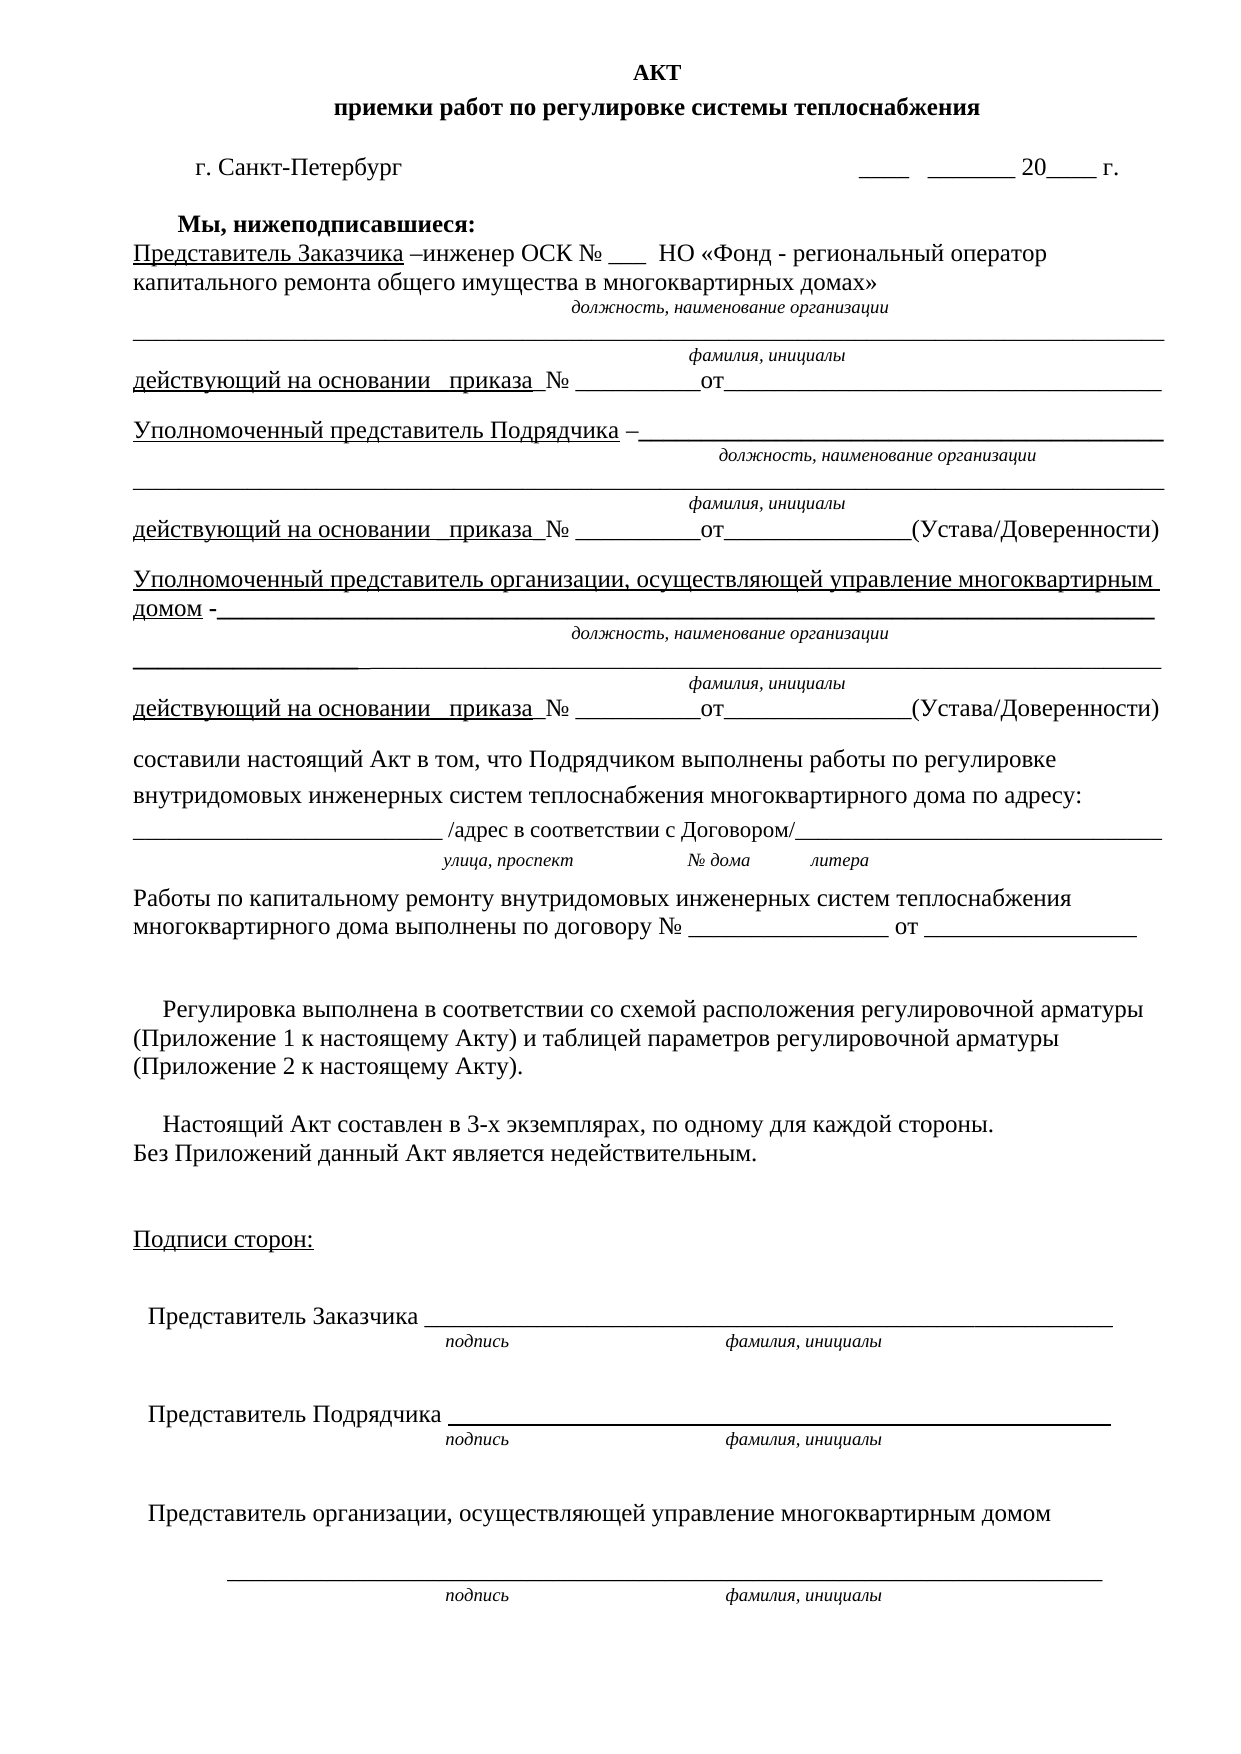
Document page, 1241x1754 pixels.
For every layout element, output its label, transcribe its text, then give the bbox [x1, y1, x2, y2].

text улица, проспект № дома литера [133, 848, 1181, 870]
text действующий на основании _приказа_№ __________от___________________________________ [133, 365, 1181, 394]
text __________________________________________________________________________________________ [133, 466, 1181, 492]
text приемки работ по регулировке системы теплоснабжения [133, 92, 1181, 121]
text ___________________________ /адрес в соответствии с Договором/________________________________ [133, 816, 1181, 842]
text Представитель организации, осуществляющей управление многоквартирным домом [148, 1498, 1181, 1526]
text Представитель Подрядчика _____________________________________________________ [148, 1399, 1181, 1428]
text АКТ [133, 59, 1181, 85]
text Настоящий Акт составлен в 3-х экземплярах, по одному для каждой стороны. [133, 1109, 1181, 1138]
text __________________________________________________________________________________________ [133, 317, 1181, 344]
text действующий на основании _приказа_№ __________от_______________(Устава/Доверенности) [133, 514, 1181, 542]
text должность, наименование организации [502, 444, 1181, 466]
text Представитель Заказчика _______________________________________________________ [148, 1301, 1181, 1329]
text фамилия, инициалы [281, 672, 1181, 693]
text Мы, нижеподписавшиеся: [133, 209, 1181, 238]
text Регулировка выполнена в соответствии со схемой расположения регулировочной арматуры (Приложение 1 к настоящему Акту) и таблицей параметров регулировочной арматуры (Приложение 2 к настоящему Акту). [133, 994, 1181, 1080]
text должность, наименование организации [207, 622, 1181, 643]
text подпись фамилия, инициалы [133, 1329, 1181, 1351]
text подпись фамилия, инициалы [133, 1584, 1181, 1605]
text подпись фамилия, инициалы [133, 1428, 1181, 1449]
text Уполномоченный представитель Подрядчика –__________________________________________ [133, 416, 1181, 444]
text действующий на основании _приказа_№ __________от_______________(Устава/Доверенности) [133, 693, 1181, 722]
text фамилия, инициалы [281, 344, 1181, 365]
text Подписи сторон: [133, 1224, 1181, 1253]
text Представитель Заказчика –инженер ОСК № ___ НО «Фонд - региональный оператор капитального ремонта общего имущества в многоквартирных домах» [133, 238, 1181, 296]
text Без Приложений данный Акт является недействительным. [133, 1138, 1181, 1166]
text Уполномоченный представитель организации, осуществляющей управление многоквартирным домом -___________________________________________________________________________ [133, 564, 1181, 622]
text Работы по капитальному ремонту внутридомовых инженерных систем теплоснабжения многоквартирного дома выполнены по договору № ________________ от _________________ [133, 883, 1181, 940]
text фамилия, инициалы [281, 492, 1181, 514]
text должность, наименование организации [207, 296, 1181, 317]
text г. Санкт-Петербург ____ _______ 20____ г. [133, 152, 1181, 181]
text ________________________________________________________________________________________ [133, 643, 1181, 672]
text составили настоящий Акт в том, что Подрядчиком выполнены работы по регулировке внутридомовых инженерных систем теплоснабжения многоквартирного дома по адресу: [133, 744, 1181, 808]
text ______________________________________________________________________ [148, 1555, 1181, 1584]
